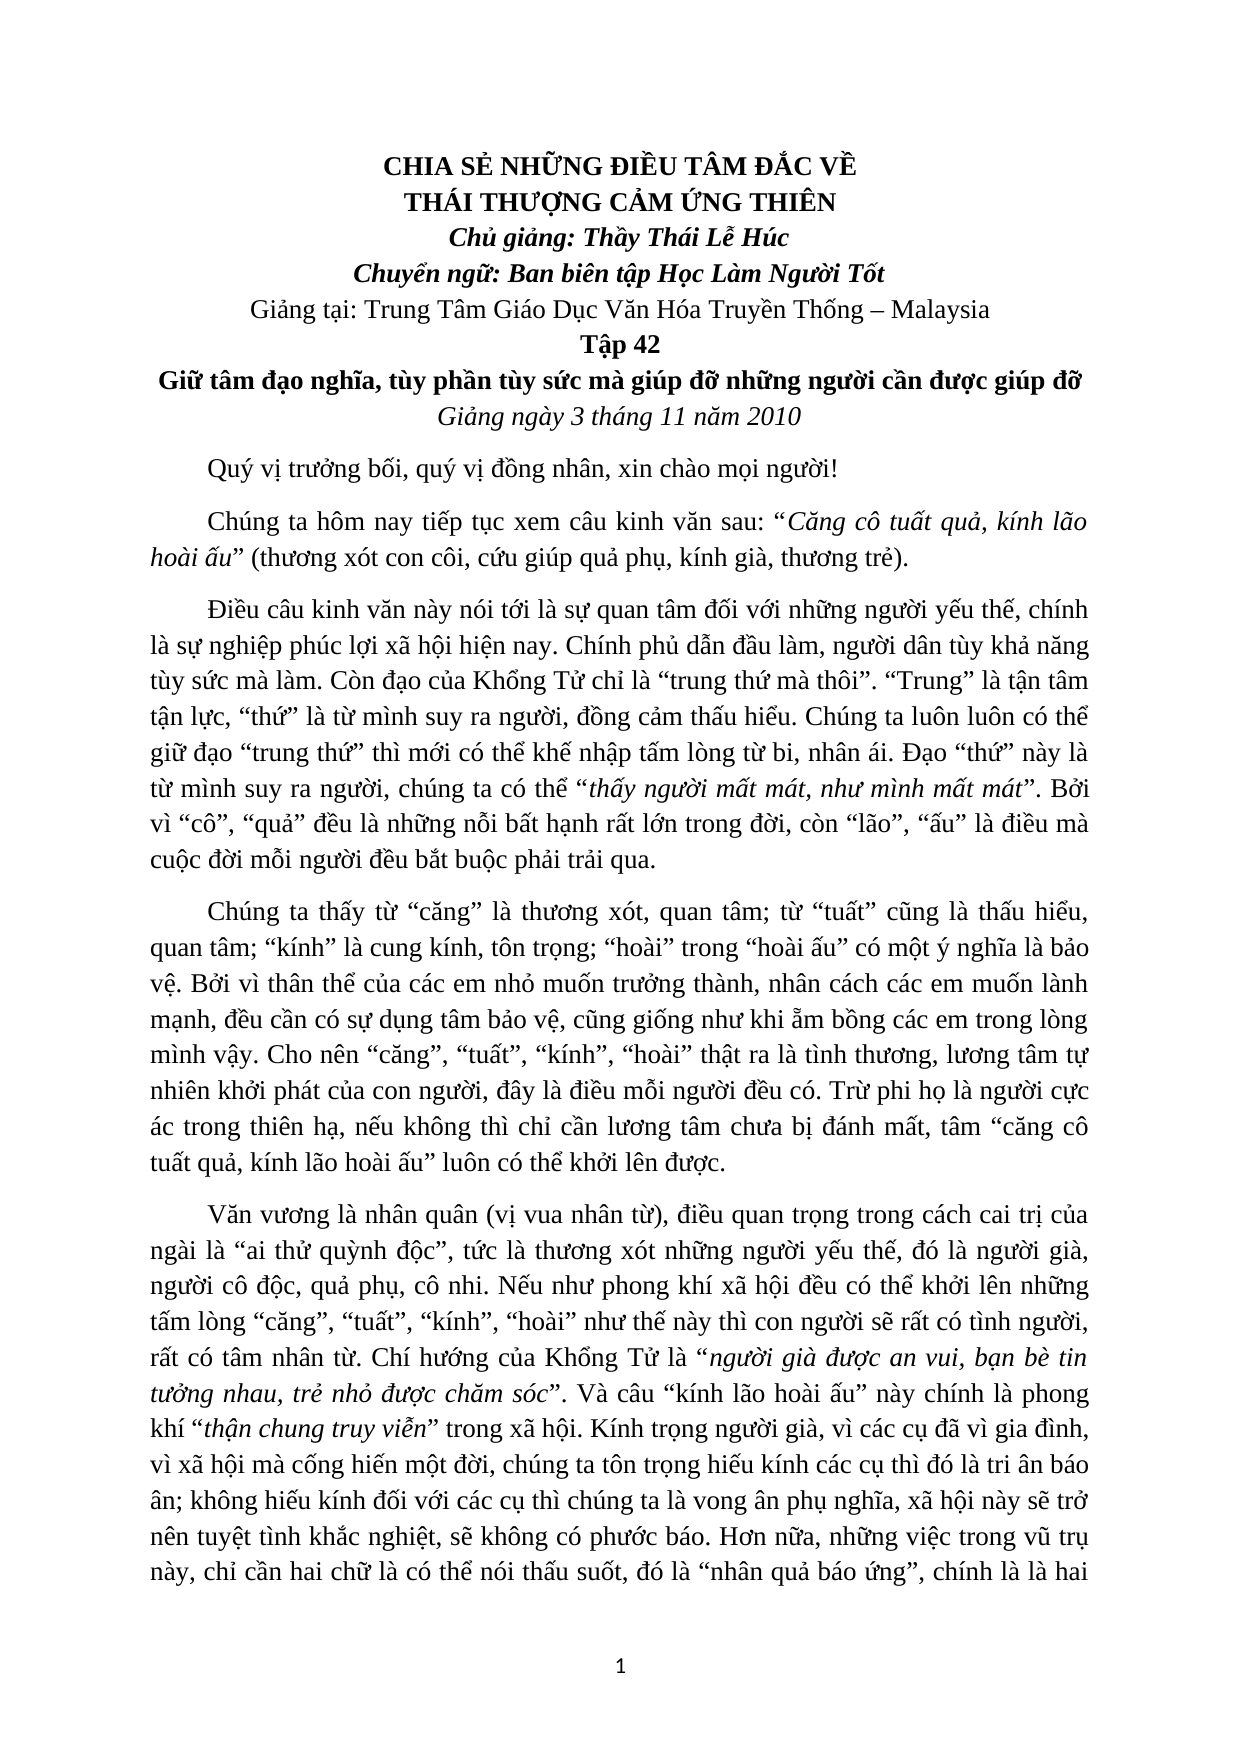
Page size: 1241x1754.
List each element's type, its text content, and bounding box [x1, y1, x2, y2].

text Giữ tâm đạo nghĩa, tùy phần tùy sức mà giúp đỡ những người cần được giúp đỡ [150, 364, 1090, 396]
text Giảng tại: Trung Tâm Giáo Dục Văn Hóa Truyền Thống – Malaysia [150, 293, 1090, 324]
text Chúng ta hôm nay tiếp tục xem câu kinh văn sau: “Căng cô tuất quả, kính lão hoài ấu” (thương xót con côi, cứu giúp quả phụ, kính già, thương trẻ). [150, 505, 1090, 572]
text CHIA SẺ NHỮNG ĐIỀU TÂM ĐẮC VỀ [150, 150, 1090, 181]
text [150, 1198, 1090, 1586]
text THÁI THƯỢNG CẢM ỨNG THIÊN [150, 186, 1090, 217]
text Tập 42 [150, 329, 1090, 360]
text Điều câu kinh văn này nói tới là sự quan tâm đối với những người yếu thế, chính là sự nghiệp phúc lợi xã hội hiện nay. Chính phủ dẫn đầu làm, người dân tùy khả năng tùy sức mà làm. Còn đạo của Khổng Tử chỉ là “trung thứ mà thôi”. “Trung” là tận tâm tận lực, “thứ” là từ mình suy ra người, đồng cảm thấu hiểu. Chúng ta luôn luôn có thể giữ đạo “trung thứ” thì mới có thể khế nhập tấm lòng từ bi, nhân ái. Đạo “thứ” này là từ mình suy ra người, chúng ta có thể “thấy người mất mát, như mình mất mát”. Bởi vì “cô”, “quả” đều là những nỗi bất hạnh rất lớn trong đời, còn “lão”, “ấu” là điều mà cuộc đời mỗi người đều bắt buộc phải trải qua. [150, 593, 1090, 874]
text Chuyển ngữ: Ban biên tập Học Làm Người Tốt [150, 257, 1090, 288]
text Quý vị trưởng bối, quý vị đồng nhân, xin chào mọi người! [150, 452, 1090, 484]
text Chủ giảng: Thầy Thái Lễ Húc [150, 221, 1090, 253]
text Giảng ngày 3 tháng 11 năm 2010 [150, 400, 1090, 431]
text Chúng ta thấy từ “căng” là thương xót, quan tâm; từ “tuất” cũng là thấu hiểu, quan tâm; “kính” là cung kính, tôn trọng; “hoài” trong “hoài ấu” có một ý nghĩa là bảo vệ. Bởi vì thân thể của các em nhỏ muốn trưởng thành, nhân cách các em muốn lành mạnh, đều cần có sự dụng tâm bảo vệ, cũng giống như khi ẵm bồng các em trong lòng mình vậy. Cho nên “căng”, “tuất”, “kính”, “hoài” thật ra là tình thương, lương tâm tự nhiên khởi phát của con người, đây là điều mỗi người đều có. Trừ phi họ là người cực ác trong thiên hạ, nếu không thì chỉ cần lương tâm chưa bị đánh mất, tâm “căng cô tuất quả, kính lão hoài ấu” luôn có thể khởi lên được. [150, 896, 1090, 1177]
